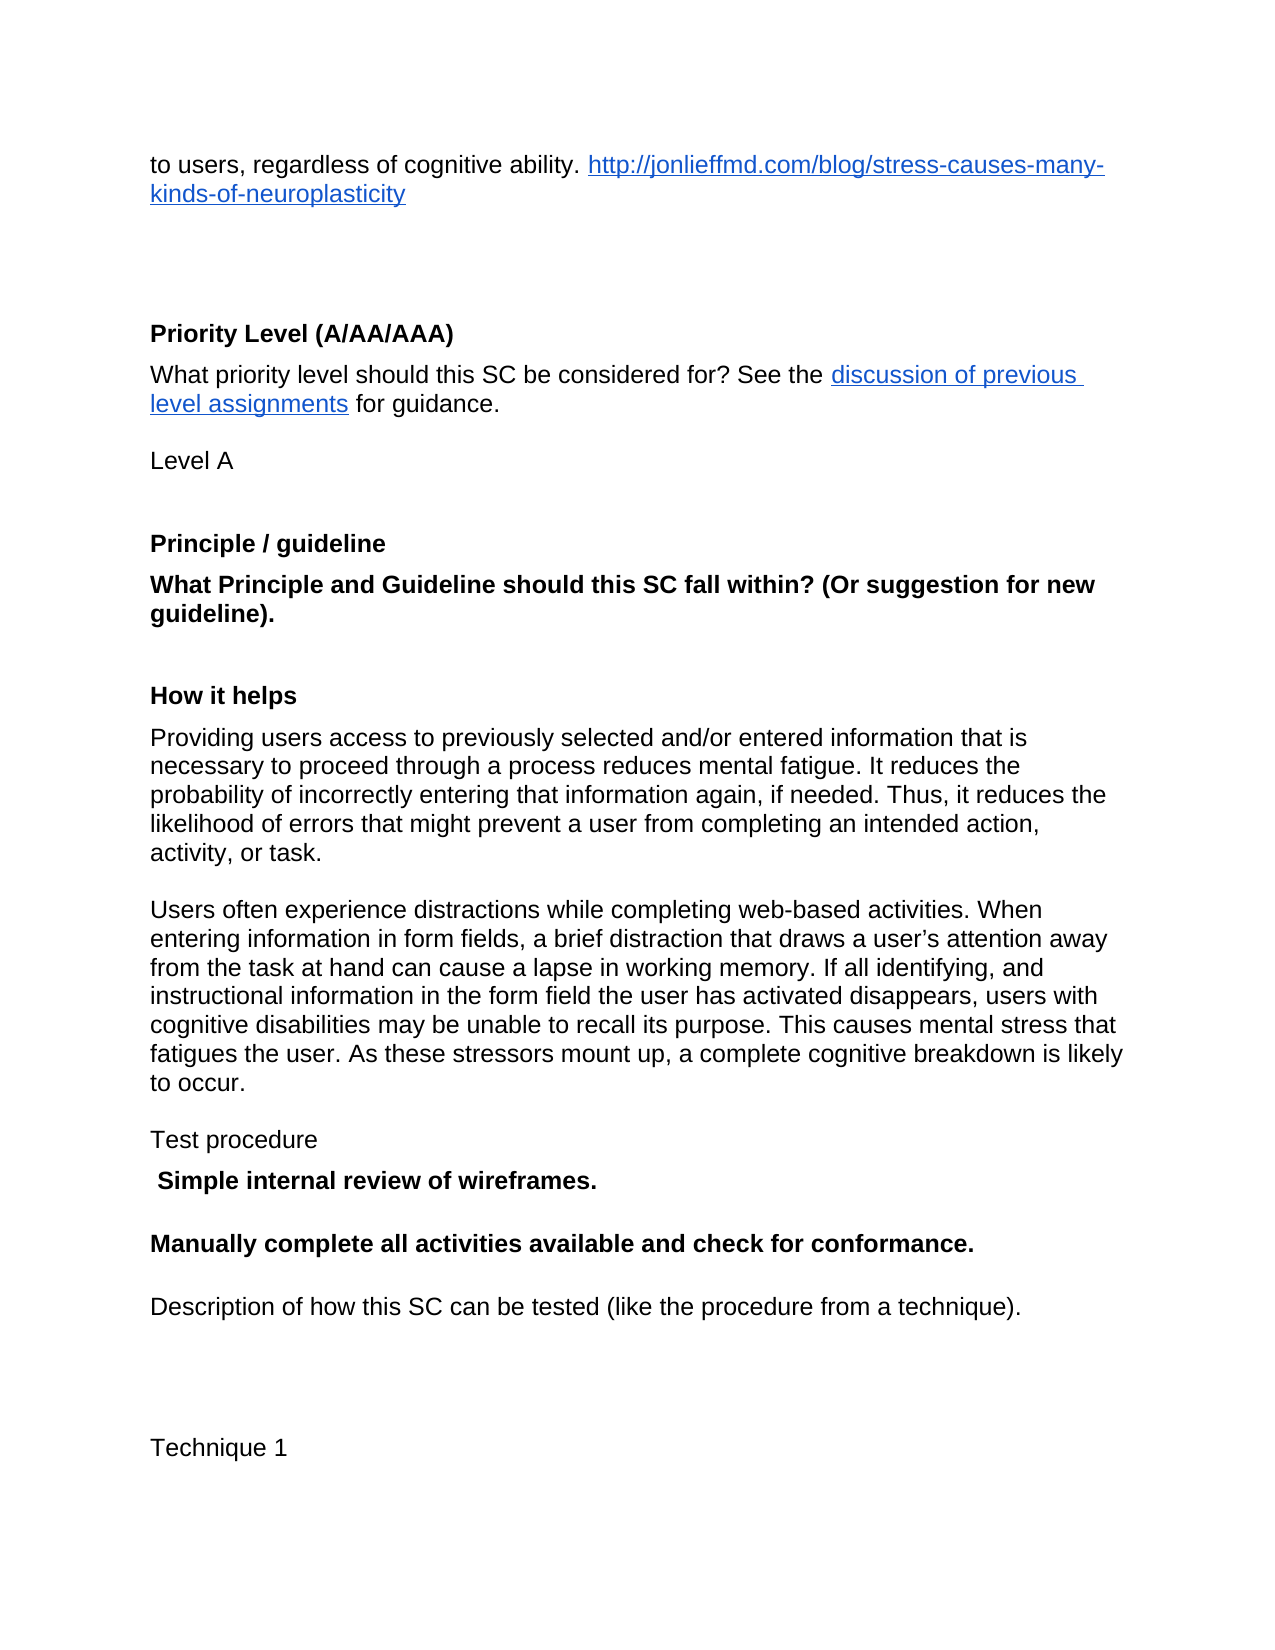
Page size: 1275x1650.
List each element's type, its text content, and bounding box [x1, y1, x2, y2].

text Users often experience distractions while completing web-based activities. When entering information in form fields, a brief distraction that draws a user’s attention away from the task at hand can cause a lapse in working memory. If all identifying, and instructional information in the form field the user has activated disappears, users with cognitive disabilities may be unable to recall its purpose. This causes mental stress that fatigues the user. As these stressors mount up, a complete cognitive breakdown is likely to occur. [150, 895, 1125, 1096]
text Test procedure [150, 1125, 1125, 1154]
text Description of how this SC can be tested (like the procedure from a technique). [150, 1292, 1125, 1321]
text Level A [150, 446, 1125, 475]
text Manually complete all activities available and check for conformance. [150, 1229, 1125, 1258]
text Providing users access to previously selected and/or entered information that is necessary to proceed through a process reduces mental fatigue. It reduces the probability of incorrectly entering that information again, if needed. Thus, it reduces the likelihood of errors that might prevent a user from completing an intended action, activity, or task. [150, 722, 1125, 866]
text Technique 1 [150, 1433, 1125, 1462]
text Principle / guideline [150, 529, 1125, 557]
text Priority Level (A/AA/AAA) [150, 319, 1125, 347]
text What priority level should this SC be considered for? See the discussion of previous level assignments for guidance. [150, 360, 1125, 417]
text How it helps [150, 681, 1125, 710]
text Simple internal review of wireframes. [150, 1166, 1125, 1195]
text What Principle and Guideline should this SC fall within? (Or suggestion for new guideline). [150, 570, 1125, 627]
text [150, 150, 1125, 207]
